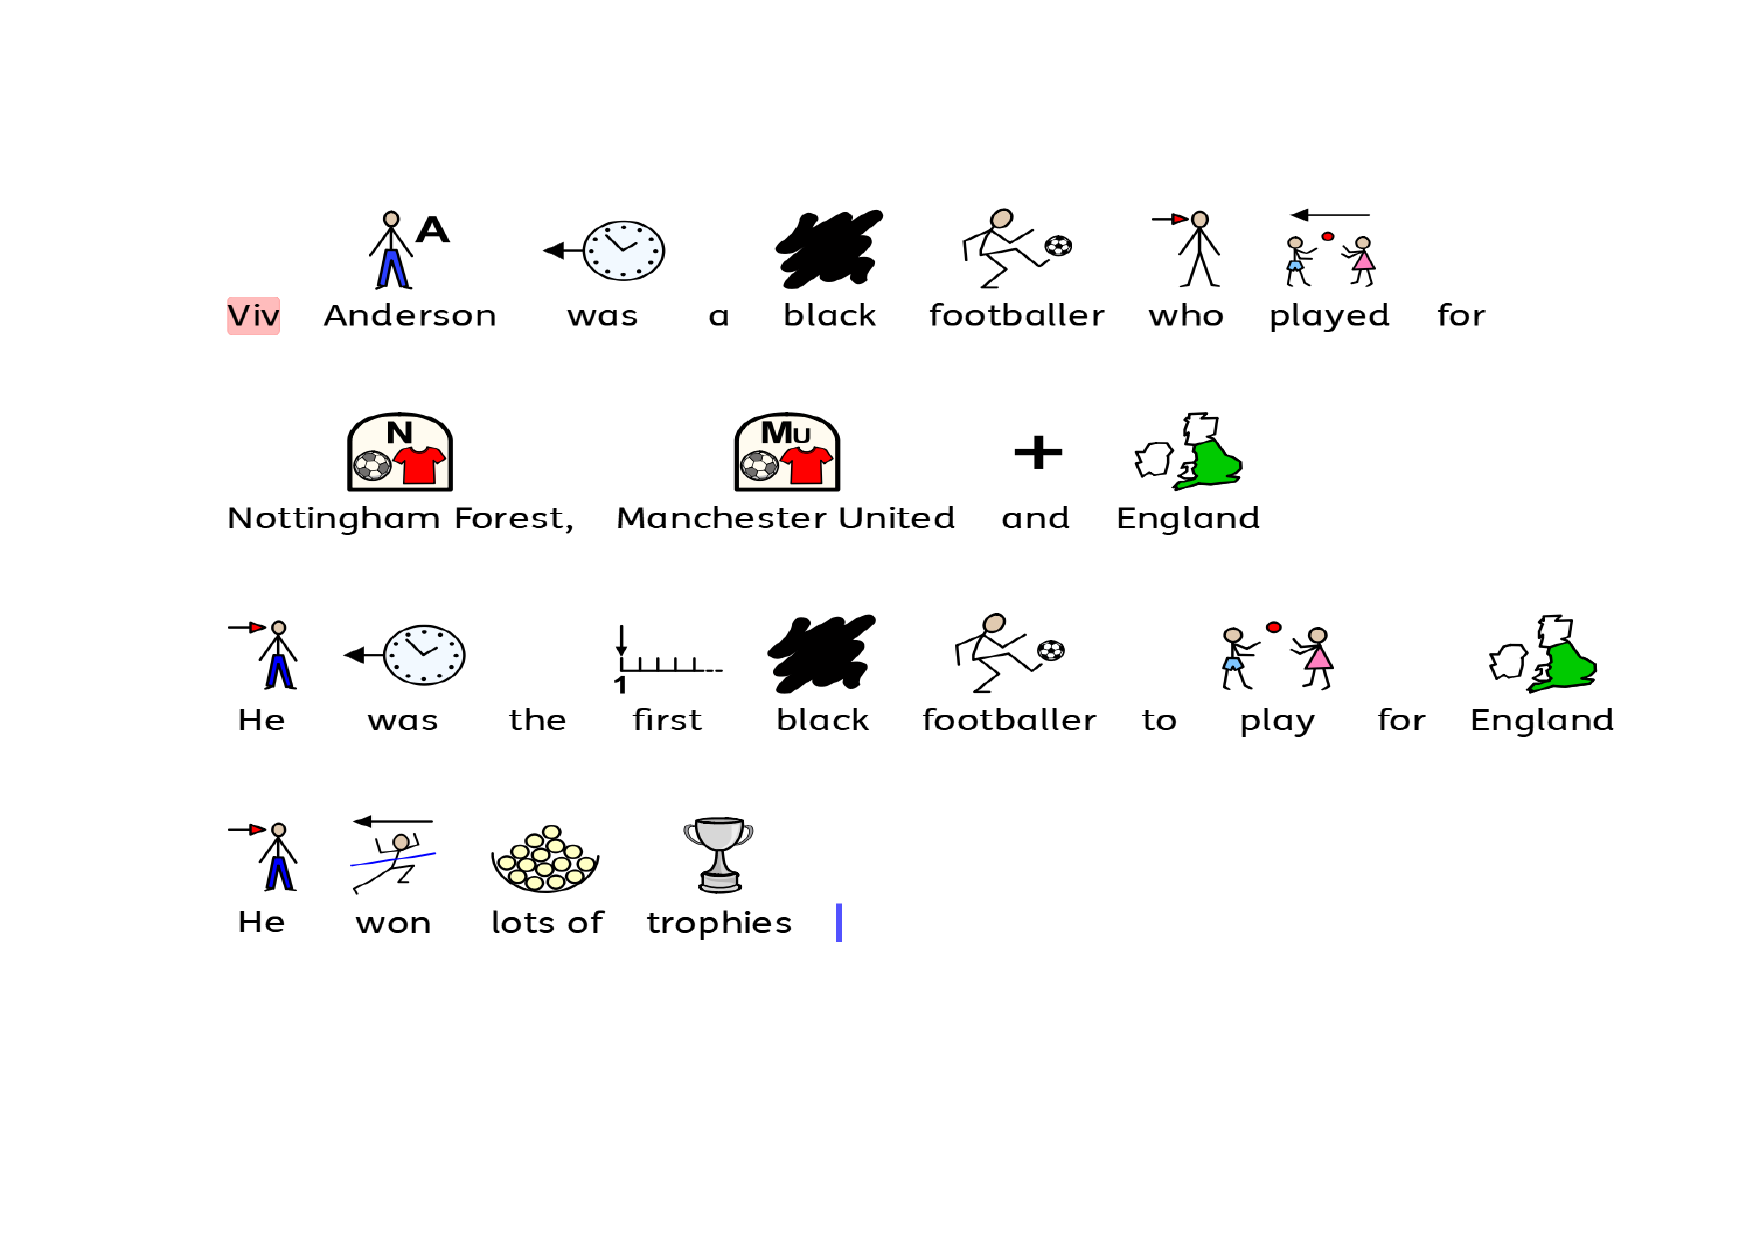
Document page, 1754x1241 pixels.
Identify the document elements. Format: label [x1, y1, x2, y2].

picture [150, 196, 1649, 951]
